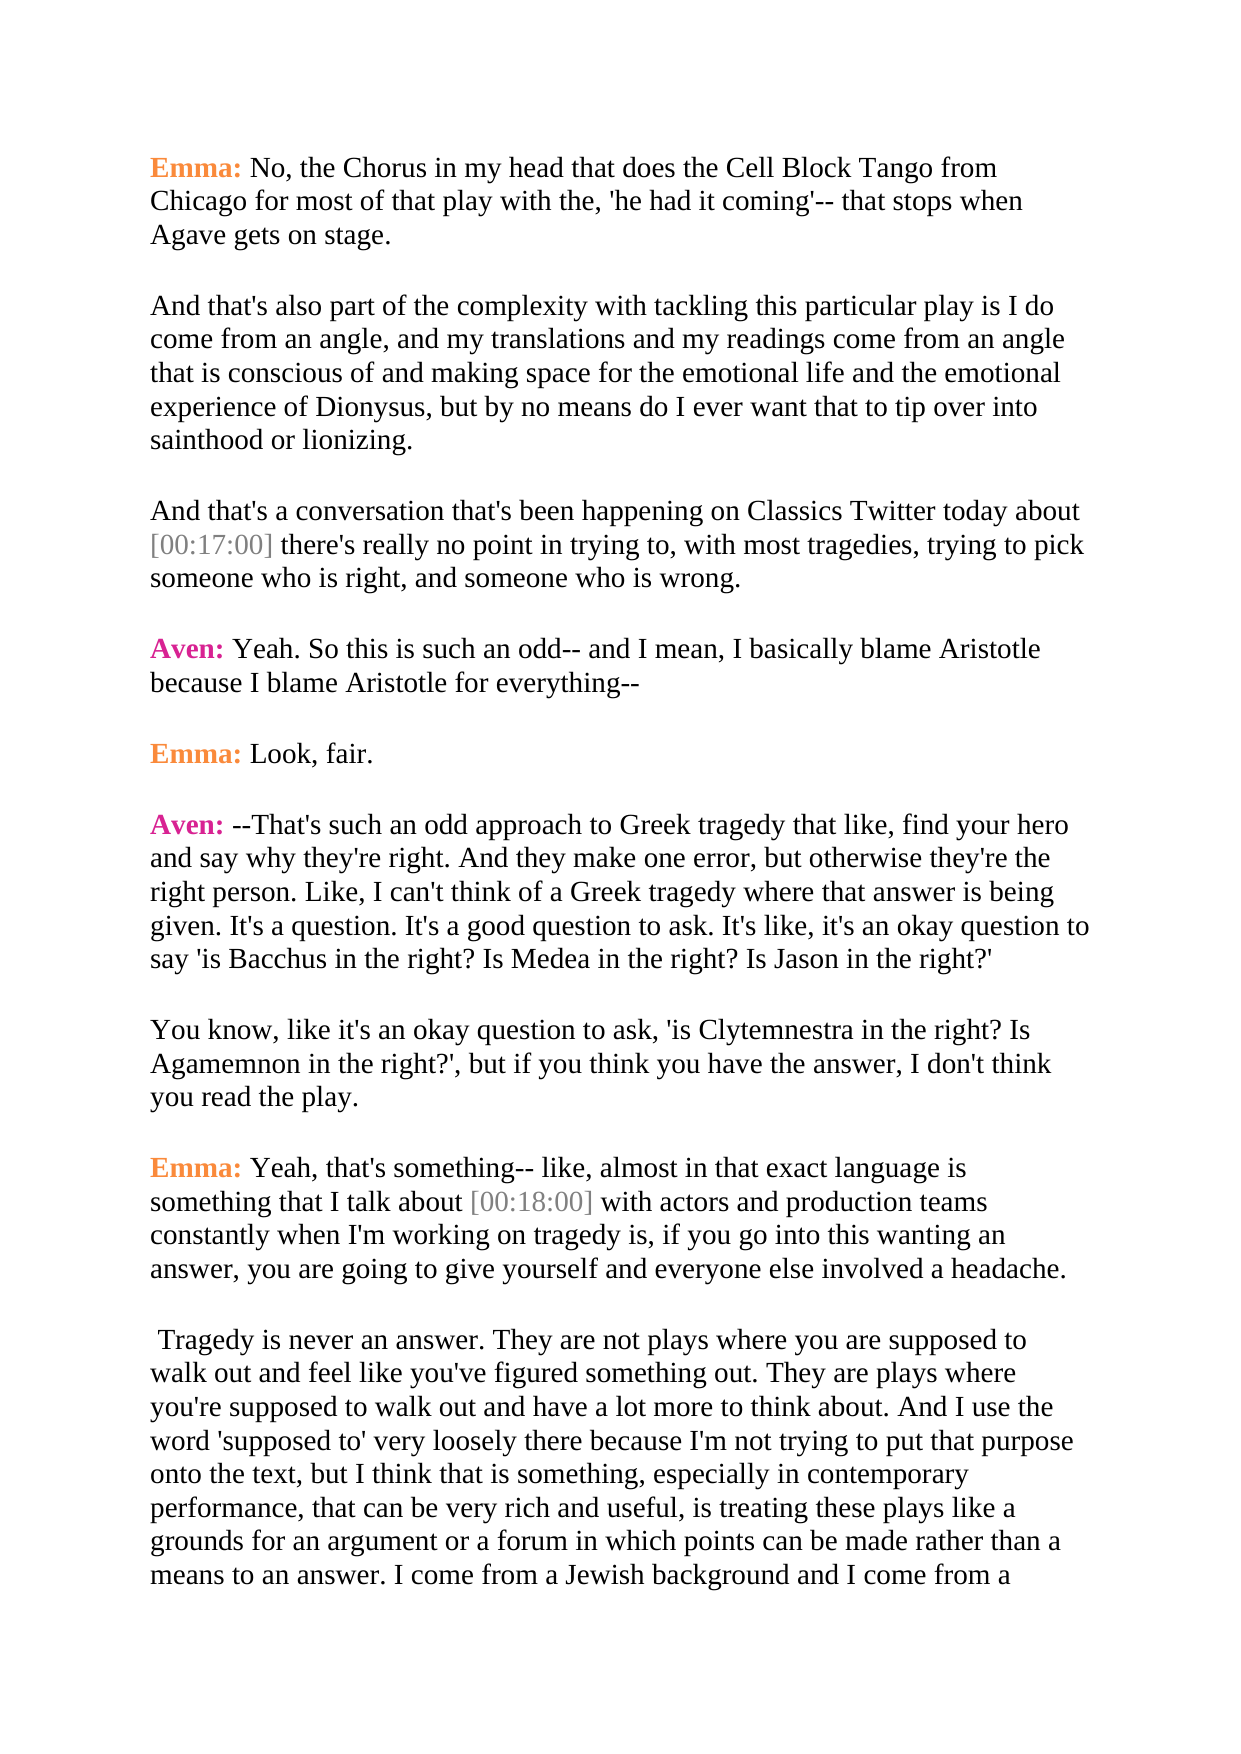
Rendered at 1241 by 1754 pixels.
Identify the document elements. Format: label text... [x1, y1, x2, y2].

text Aven: --That's such an odd approach to Greek tragedy that like, find your hero and say why they're right. And they make one error, but otherwise they're the right person. Like, I can't think of a Greek tragedy where that answer is being given. It's a question. It's a good question to ask. It's like, it's an okay question to say 'is Bacchus in the right? Is Medea in the right? Is Jason in the right?' [150, 807, 1090, 975]
text Emma: No, the Chorus in my head that does the Cell Block Tango from Chicago for most of that play with the, 'he had it coming'-- that stops when Agave gets on stage. [150, 150, 1090, 251]
text Emma: Look, fair. [150, 736, 1090, 769]
text And that's a conversation that's been happening on Classics Twitter today about [00:17:00] there's really no point in trying to, with most tragedies, trying to pick someone who is right, and someone who is wrong. [150, 493, 1090, 594]
text Aven: Yeah. So this is such an odd-- and I mean, I basically blame Aristotle because I blame Aristotle for everything-- [150, 631, 1090, 698]
text You know, like it's an okay question to ask, 'is Clytemnestra in the right? Is Agamemnon in the right?', but if you think you have the answer, I don't think you read the play. [150, 1012, 1090, 1113]
text And that's also part of the complexity with tackling this particular play is I do come from an angle, and my translations and my readings come from an angle that is conscious of and making space for the emotional life and the emotional experience of Dionysus, but by no means do I ever want that to tip over into sainthood or lionizing. [150, 288, 1090, 456]
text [150, 1322, 1090, 1590]
text Emma: Yeah, that's something-- like, almost in that exact language is something that I talk about [00:18:00] with actors and production teams constantly when I'm working on tragedy is, if you go into this wanting an answer, you are going to give yourself and everyone else involved a headache. [150, 1150, 1090, 1284]
